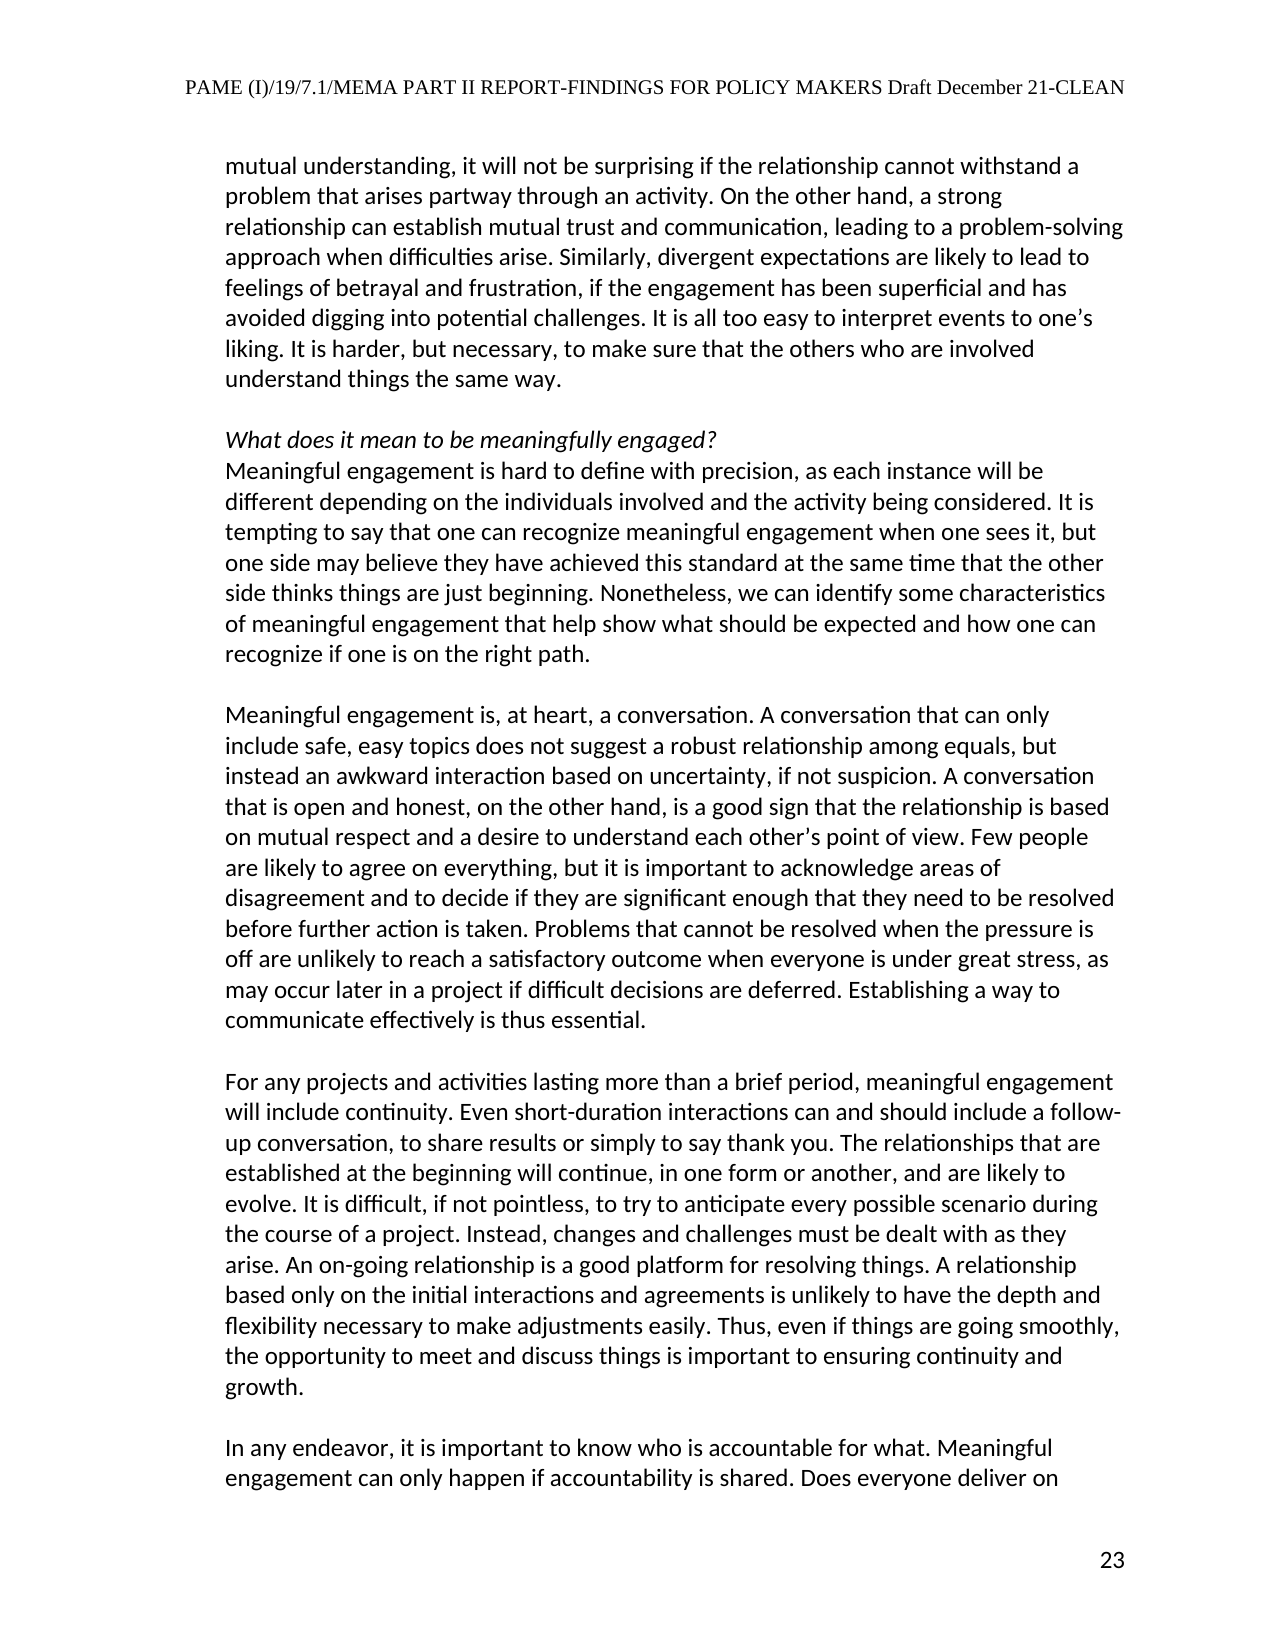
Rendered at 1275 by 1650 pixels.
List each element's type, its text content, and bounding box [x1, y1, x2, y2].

text Meaningful engagement is, at heart, a conversation. A conversation that can only include safe, easy topics does not suggest a robust relationship among equals, but instead an awkward interaction based on uncertainty, if not suspicion. A conversation that is open and honest, on the other hand, is a good sign that the relationship is based on mutual respect and a desire to understand each other’s point of view. Few people are likely to agree on everything, but it is important to acknowledge areas of disagreement and to decide if they are significant enough that they need to be resolved before further action is taken. Problems that cannot be resolved when the pressure is off are unlikely to reach a satisfactory outcome when everyone is under great stress, as may occur later in a project if difficult decisions are deferred. Establishing a way to communicate effectively is thus essential. [225, 699, 1125, 1035]
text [225, 1432, 1125, 1493]
text Meaningful engagement is hard to define with precision, as each instance will be different depending on the individuals involved and the activity being considered. It is tempting to say that one can recognize meaningful engagement when one sees it, but one side may believe they have achieved this standard at the same time that the other side thinks things are just beginning. Nonetheless, we can identify some characteristics of meaningful engagement that help show what should be expected and how one can recognize if one is on the right path. [225, 455, 1125, 669]
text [225, 150, 1125, 394]
text For any projects and activities lasting more than a brief period, meaningful engagement will include continuity. Even short-duration interactions can and should include a follow-up conversation, to share results or simply to say thank you. The relationships that are established at the beginning will continue, in one form or another, and are likely to evolve. It is difficult, if not pointless, to try to anticipate every possible scenario during the course of a project. Instead, changes and challenges must be dealt with as they arise. An on-going relationship is a good platform for resolving things. A relationship based only on the initial interactions and agreements is unlikely to have the depth and flexibility necessary to make adjustments easily. Thus, even if things are going smoothly, the opportunity to meet and discuss things is important to ensuring continuity and growth. [225, 1066, 1125, 1401]
text What does it mean to be meaningfully engaged? [225, 425, 1125, 455]
